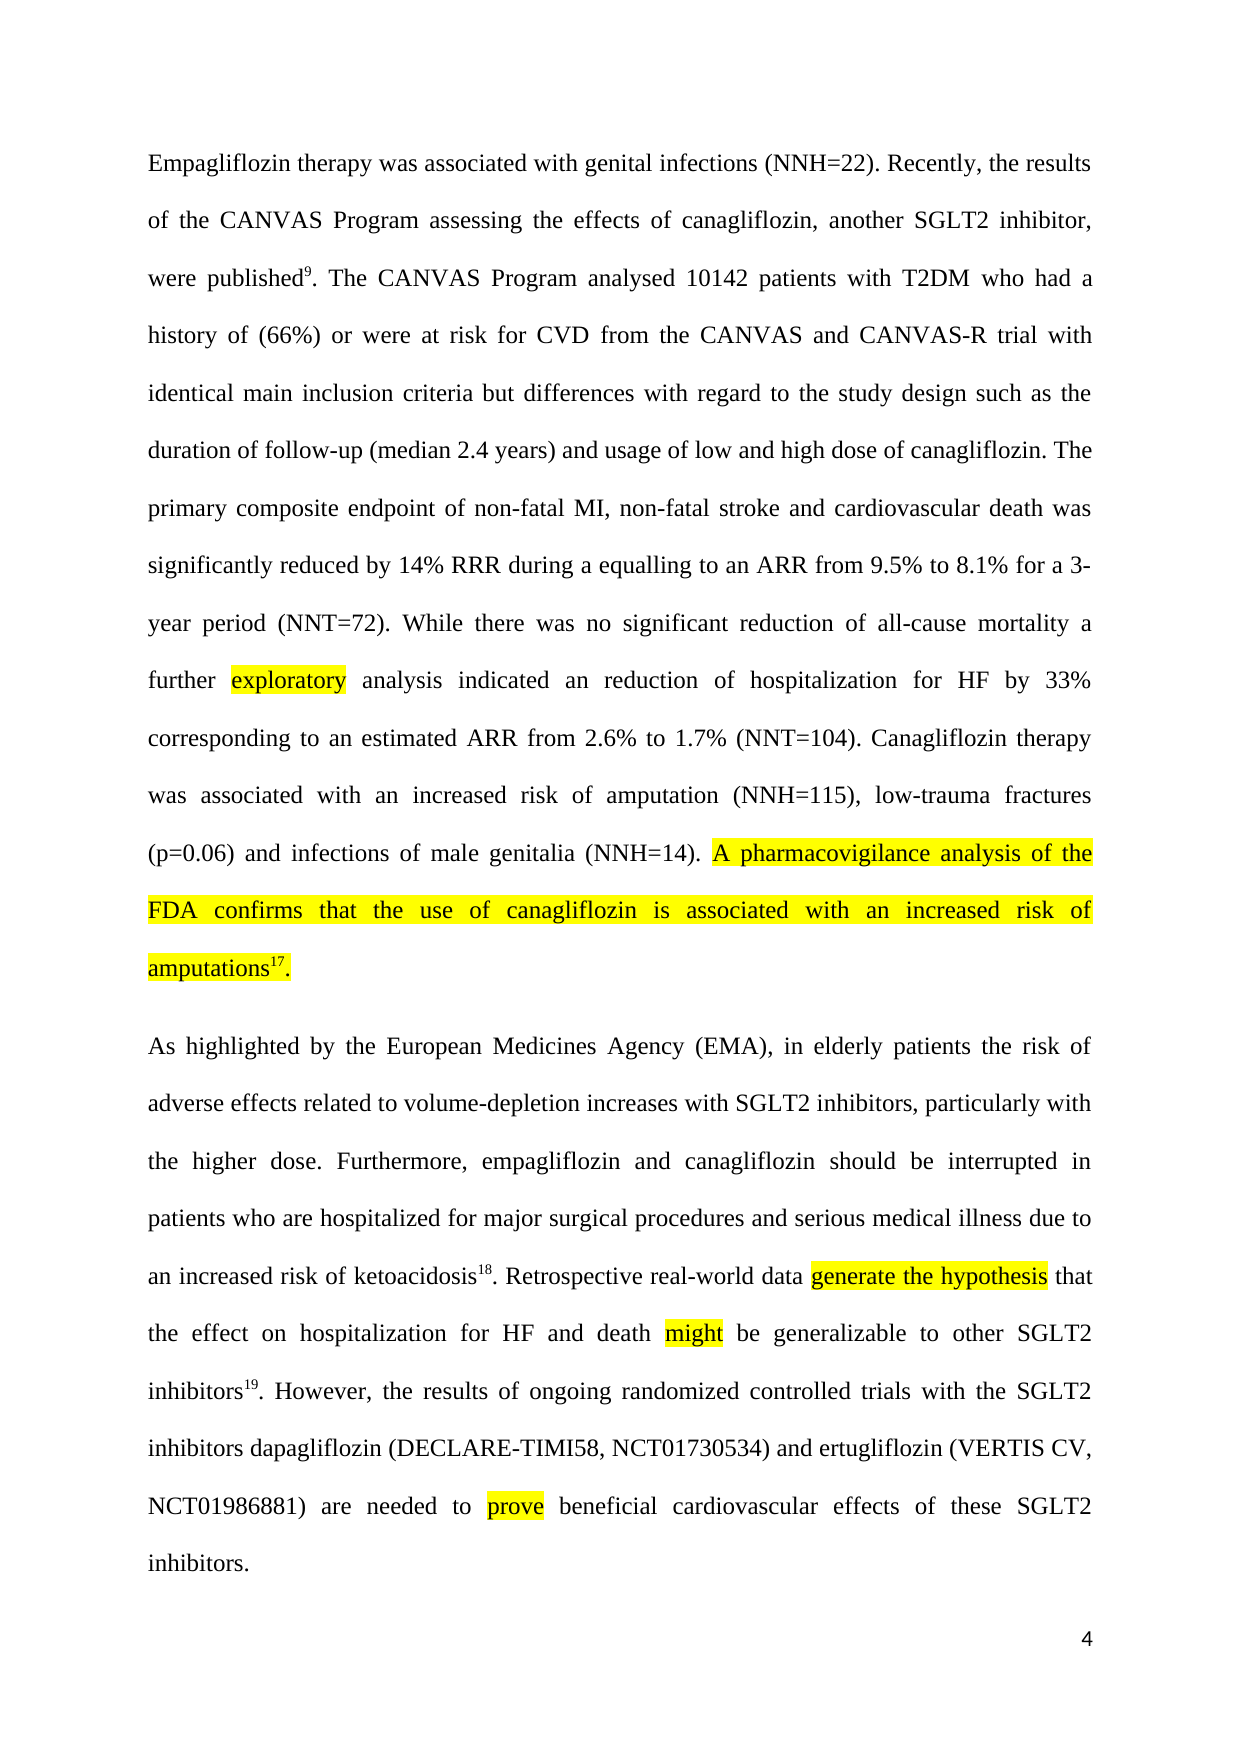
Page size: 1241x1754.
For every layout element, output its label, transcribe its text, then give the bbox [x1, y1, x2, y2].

text As highlighted by the European Medicines Agency (EMA), in elderly patients the risk of adverse effects related to volume-depletion increases with SGLT2 inhibitors, particularly with the higher dose. Furthermore, empagliflozin and canagliflozin should be interrupted in patients who are hospitalized for major surgical procedures and serious medical illness due to an increased risk of ketoacidosis18. Retrospective real-world data generate the hypothesis that the effect on hospitalization for HF and death might be generalizable to other SGLT2 inhibitors19. However, the results of ongoing randomized controlled trials with the SGLT2 inhibitors dapagliflozin (DECLARE-TIMI58, NCT01730534) and ertugliflozin (VERTIS CV, NCT01986881) are needed to prove beneficial cardiovascular effects of these SGLT2 inhibitors. [148, 1031, 1093, 1577]
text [148, 148, 1093, 895]
